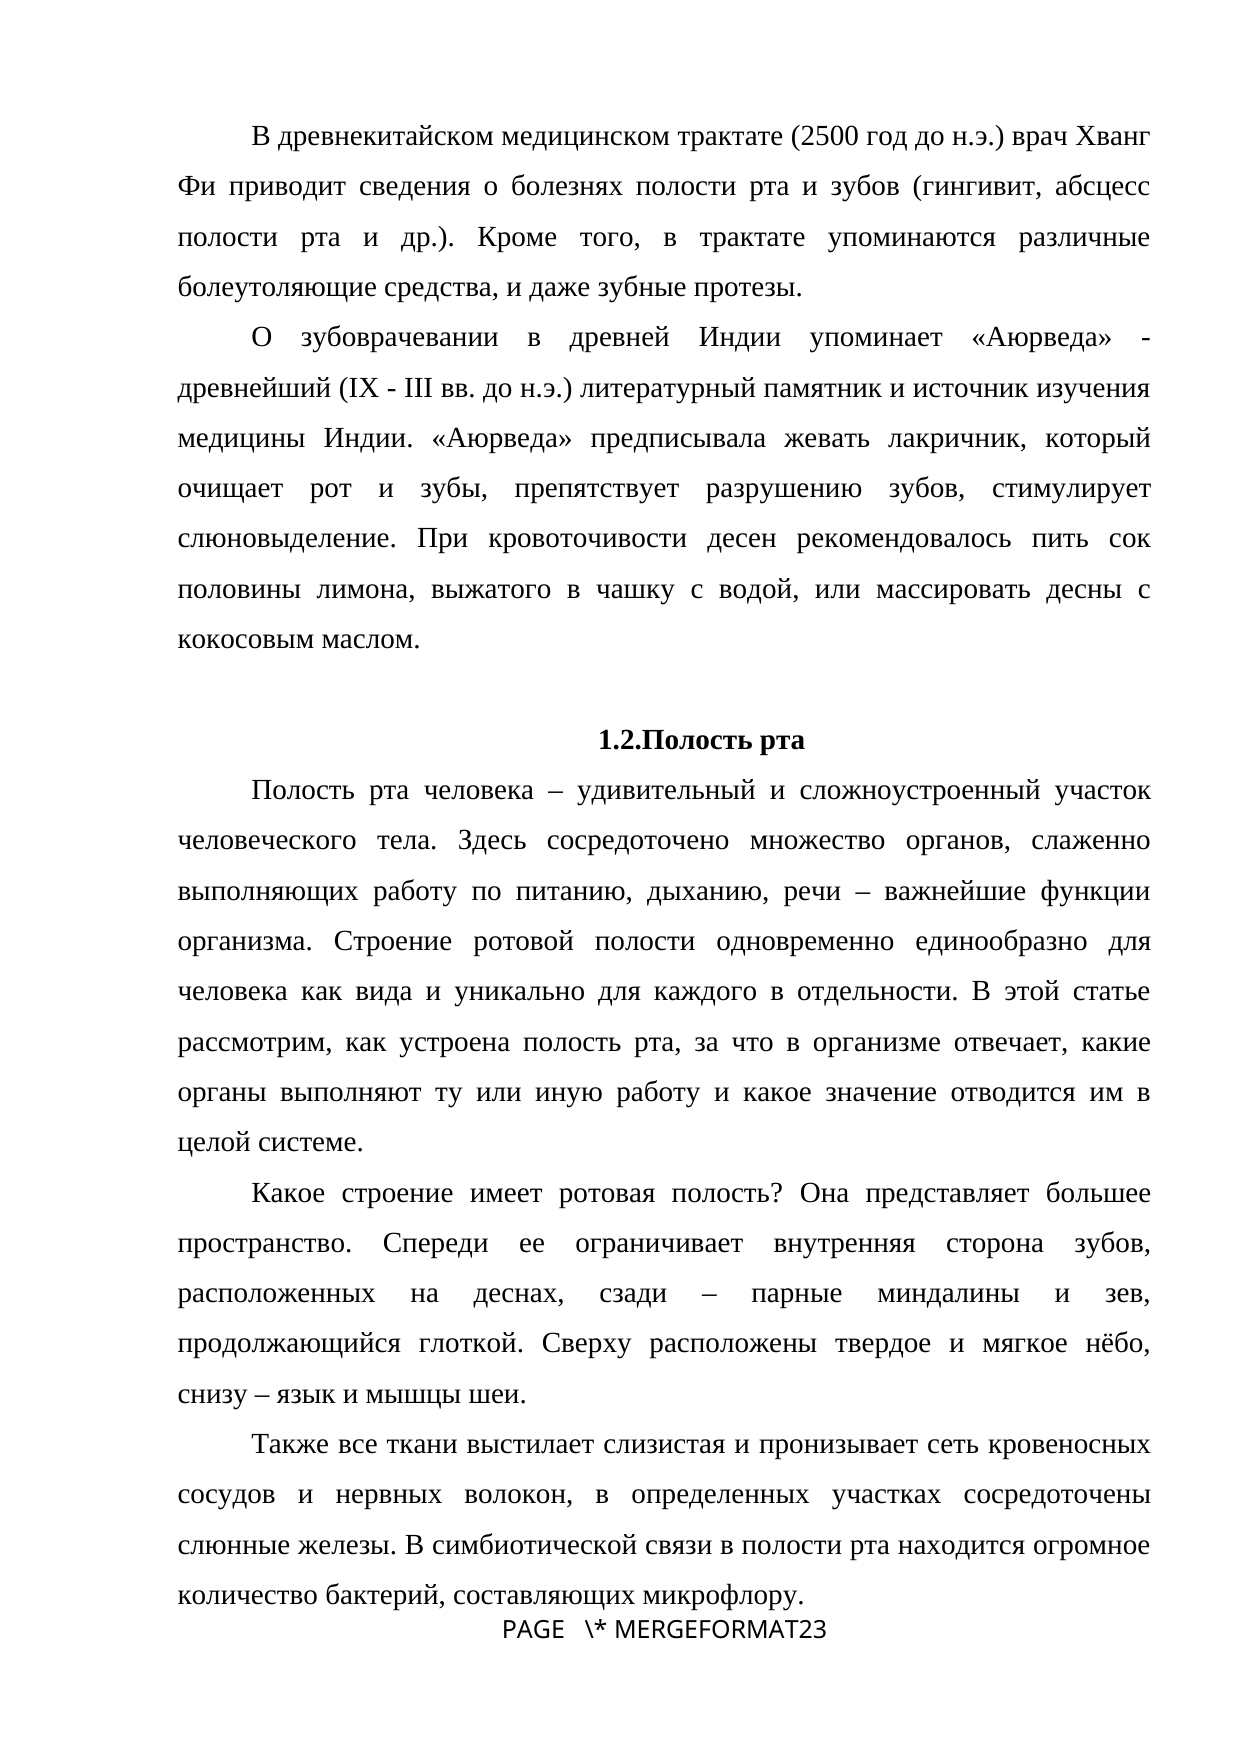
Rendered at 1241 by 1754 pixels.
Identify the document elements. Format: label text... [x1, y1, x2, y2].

text Также все ткани выстилает слизистая и пронизывает сеть кровеносных сосудов и нервных волокон, в определенных участках сосредоточены слюнные железы. В симбиотической связи в полости рта находится огромное количество бактерий, составляющих микрофлору. [177, 1426, 1152, 1611]
list 1.2.Полость рта [177, 722, 1152, 755]
text Какое строение имеет ротовая полость? Она представляет большее пространство. Спереди ее ограничивает внутренняя сторона зубов, расположенных на деснах, сзади – парные миндалины и зев, продолжающийся глоткой. Сверху расположены твердое и мягкое нёбо, снизу – язык и мышцы шеи. [177, 1175, 1152, 1409]
text Полость рта человека – удивительный и сложноустроенный участок человеческого тела. Здесь сосредоточено множество органов, слаженно выполняющих работу по питанию, дыханию, речи – важнейшие функции организма. Строение ротовой полости одновременно единообразно для человека как вида и уникально для каждого в отдельности. В этой статье рассмотрим, как устроена полость рта, за что в организме отвечает, какие органы выполняют ту или иную работу и какое значение отводится им в целой системе. [177, 772, 1152, 1158]
text О зубоврачевании в древней Индии упоминает «Аюрведа» - древнейший (IX - III вв. до н.э.) литературный памятник и источник изучения медицины Индии. «Аюрведа» предписывала жевать лакричник, который очищает рот и зубы, препятствует разрушению зубов, стимулирует слюновыделение. При кровоточивости десен рекомендовалось пить сок половины лимона, выжатого в чашку с водой, или массировать десны с кокосовым маслом. [177, 319, 1152, 655]
text В древнекитайском медицинском трактате (2500 год до н.э.) врач Хванг Фи приводит сведения о болезнях полости рта и зубов (гингивит, абсцесс полости рта и др.). Кроме того, в трактате упоминаются различные болеутоляющие средства, и даже зубные протезы. [177, 118, 1152, 303]
